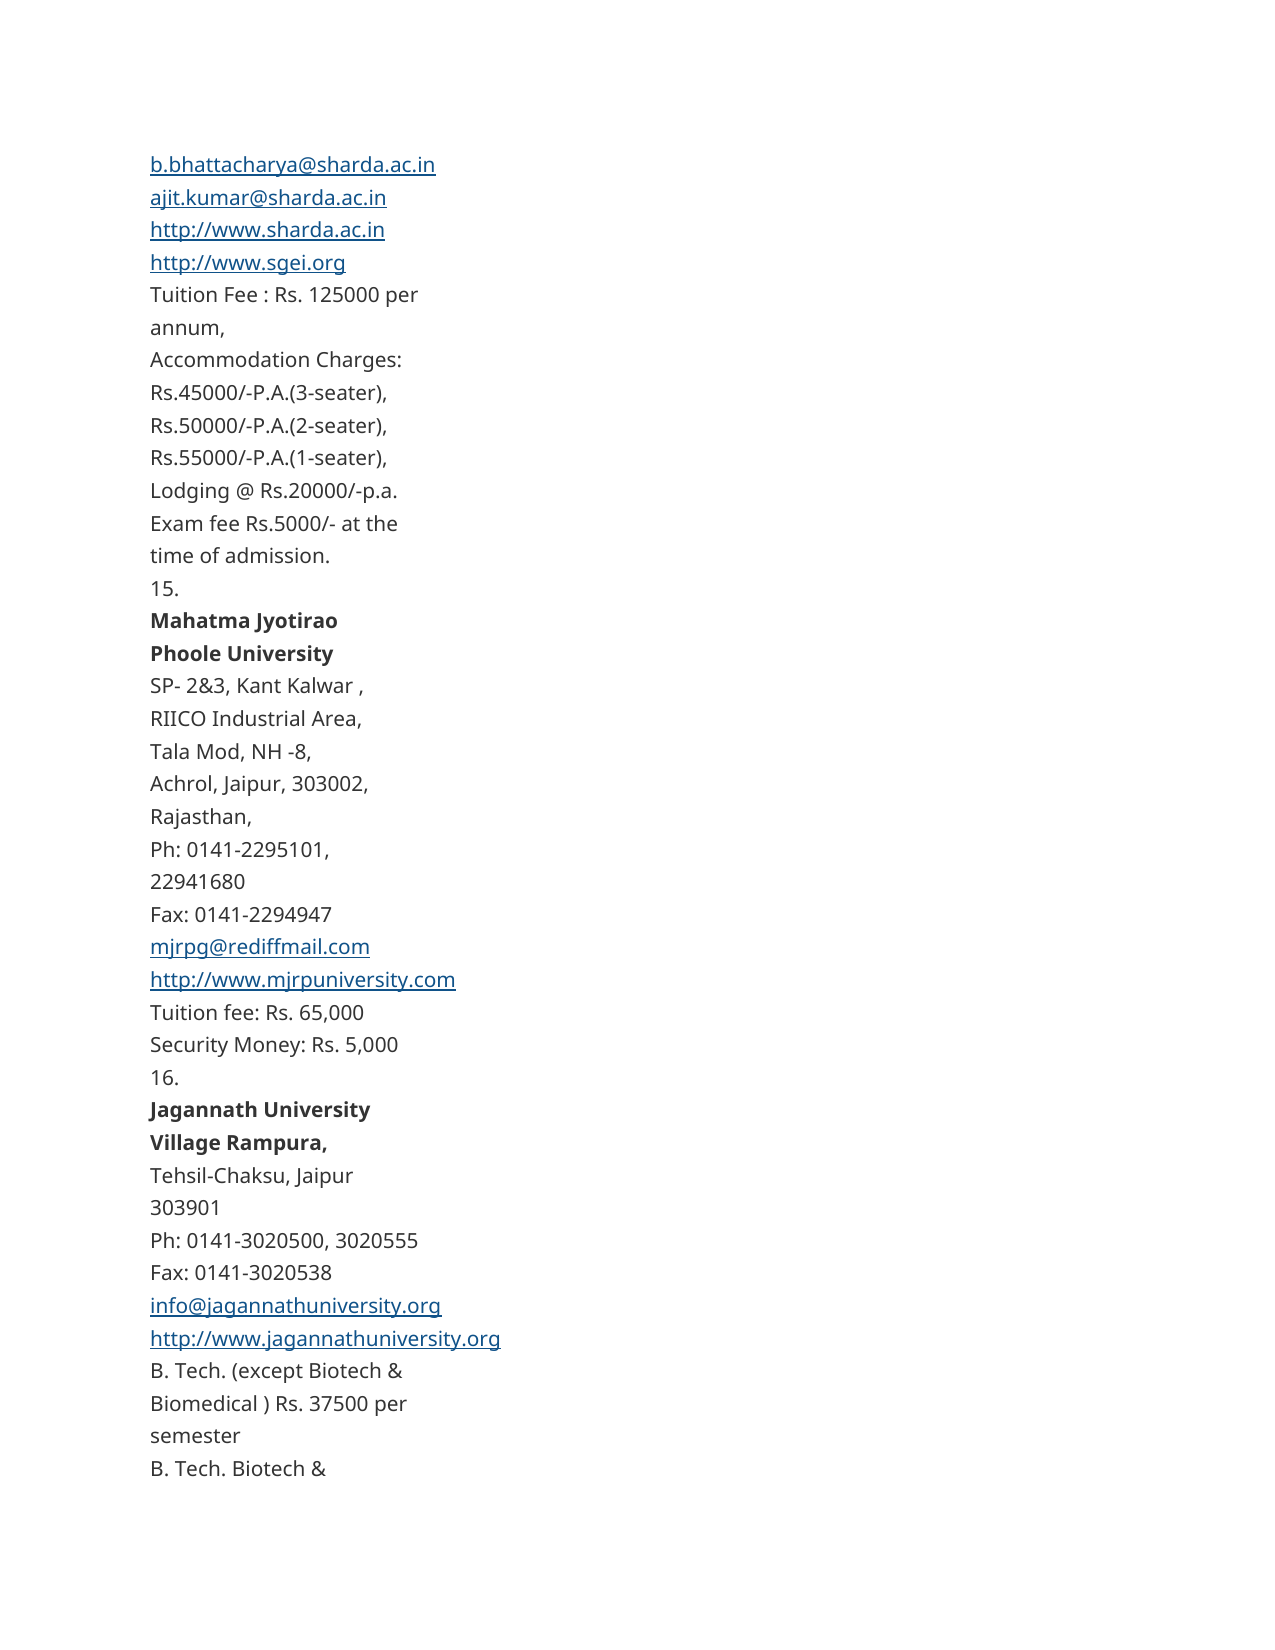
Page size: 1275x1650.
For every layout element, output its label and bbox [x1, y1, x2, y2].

text [150, 150, 1125, 1483]
